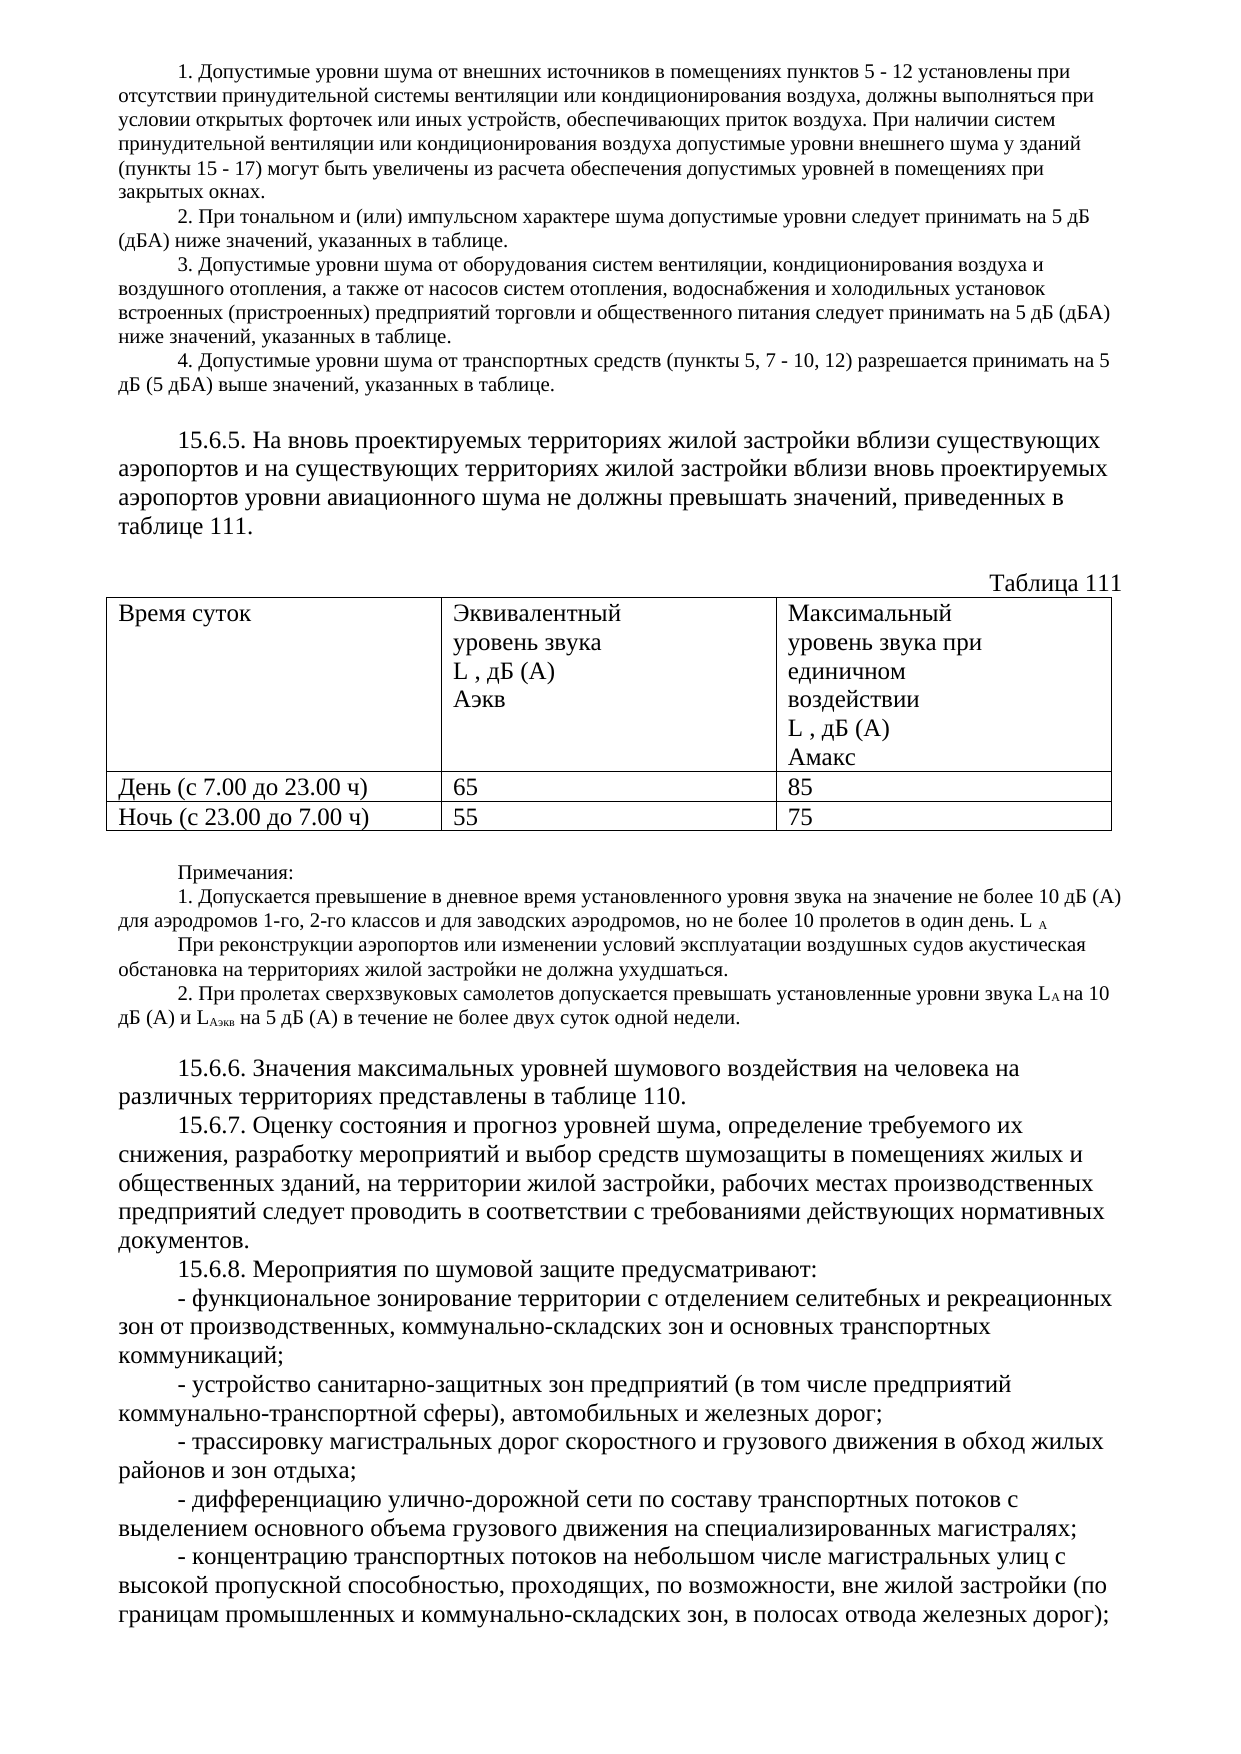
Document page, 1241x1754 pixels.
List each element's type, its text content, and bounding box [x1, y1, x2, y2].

text 2. При тональном и (или) импульсном характере шума допустимые уровни следует принимать на 5 дБ (дБА) ниже значений, указанных в таблице. [118, 203, 1122, 252]
text 2. При пролетах сверхзвуковых самолетов допускается превышать установленные уровни звука LА на 10 дБ (А) и LАэкв на 5 дБ (А) в течение не более двух суток одной недели. [118, 981, 1122, 1029]
text - дифференциацию улично-дорожной сети по составу транспортных потоков с выделением основного объема грузового движения на специализированных магистралях; [118, 1484, 1122, 1541]
text - функциональное зонирование территории с отделением селитебных и рекреационных зон от производственных, коммунально-складских зон и основных транспортных коммуникаций; [118, 1283, 1122, 1369]
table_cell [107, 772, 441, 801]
text - трассировку магистральных дорог скоростного и грузового движения в обход жилых районов и зон отдыха; [118, 1426, 1122, 1484]
text 15.6.8. Мероприятия по шумовой защите предусматривают: [118, 1254, 1122, 1283]
text 4. Допустимые уровни шума от транспортных средств (пункты 5, 7 - 10, 12) разрешается принимать на 5 дБ (5 дБА) выше значений, указанных в таблице. [118, 348, 1122, 396]
text - устройство санитарно-защитных зон предприятий (в том числе предприятий коммунально-транспортной сферы), автомобильных и железных дорог; [118, 1369, 1122, 1426]
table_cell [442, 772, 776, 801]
text При реконструкции аэропортов или изменении условий эксплуатации воздушных судов акустическая обстановка на территориях жилой застройки не должна ухудшаться. [118, 932, 1122, 981]
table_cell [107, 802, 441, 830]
text 15.6.6. Значения максимальных уровней шумового воздействия на человека на различных территориях представлены в таблице 110. [118, 1053, 1122, 1110]
text 1. Допустимые уровни шума от внешних источников в помещениях пунктов 5 - 12 установлены при отсутствии принудительной системы вентиляции или кондиционирования воздуха, должны выполняться при условии открытых форточек или иных устройств, обеспечивающих приток воздуха. При наличии систем принудительной вентиляции или кондиционирования воздуха допустимые уровни внешнего шума у зданий (пункты 15 - 17) могут быть увеличены из расчета обеспечения допустимых уровней в помещениях при закрытых окнах. [118, 59, 1122, 203]
text 15.6.7. Оценку состояния и прогноз уровней шума, определение требуемого их снижения, разработку мероприятий и выбор средств шумозащиты в помещениях жилых и общественных зданий, на территории жилой застройки, рабочих местах производственных предприятий следует проводить в соответствии с требованиями действующих нормативных документов. [118, 1110, 1122, 1254]
text 3. Допустимые уровни шума от оборудования систем вентиляции, кондиционирования воздуха и воздушного отопления, а также от насосов систем отопления, водоснабжения и холодильных установок встроенных (пристроенных) предприятий торговли и общественного питания следует принимать на 5 дБ (дБА) ниже значений, указанных в таблице. [118, 252, 1122, 348]
text Таблица 111 [118, 568, 1122, 597]
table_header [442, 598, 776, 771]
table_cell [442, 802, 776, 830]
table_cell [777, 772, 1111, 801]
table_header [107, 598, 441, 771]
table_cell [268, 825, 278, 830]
text - концентрацию транспортных потоков на небольшом числе магистральных улиц с высокой пропускной способностью, проходящих, по возможности, вне жилой застройки (по границам промышленных и коммунально-складских зон, в полосах отвода железных дорог); [118, 1541, 1122, 1628]
text 15.6.5. На вновь проектируемых территориях жилой застройки вблизи существующих аэропортов и на существующих территориях жилой застройки вблизи вновь проектируемых аэропортов уровни авиационного шума не должны превышать значений, приведенных в таблице 111. [118, 425, 1122, 540]
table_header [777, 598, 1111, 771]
text 1. Допускается превышение в дневное время установленного уровня звука на значение не более 10 дБ (А) для аэродромов 1-го, 2-го классов и для заводских аэродромов, но не более 10 пролетов в один день. L А [118, 884, 1122, 932]
text Примечания: [118, 860, 1122, 884]
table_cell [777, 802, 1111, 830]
